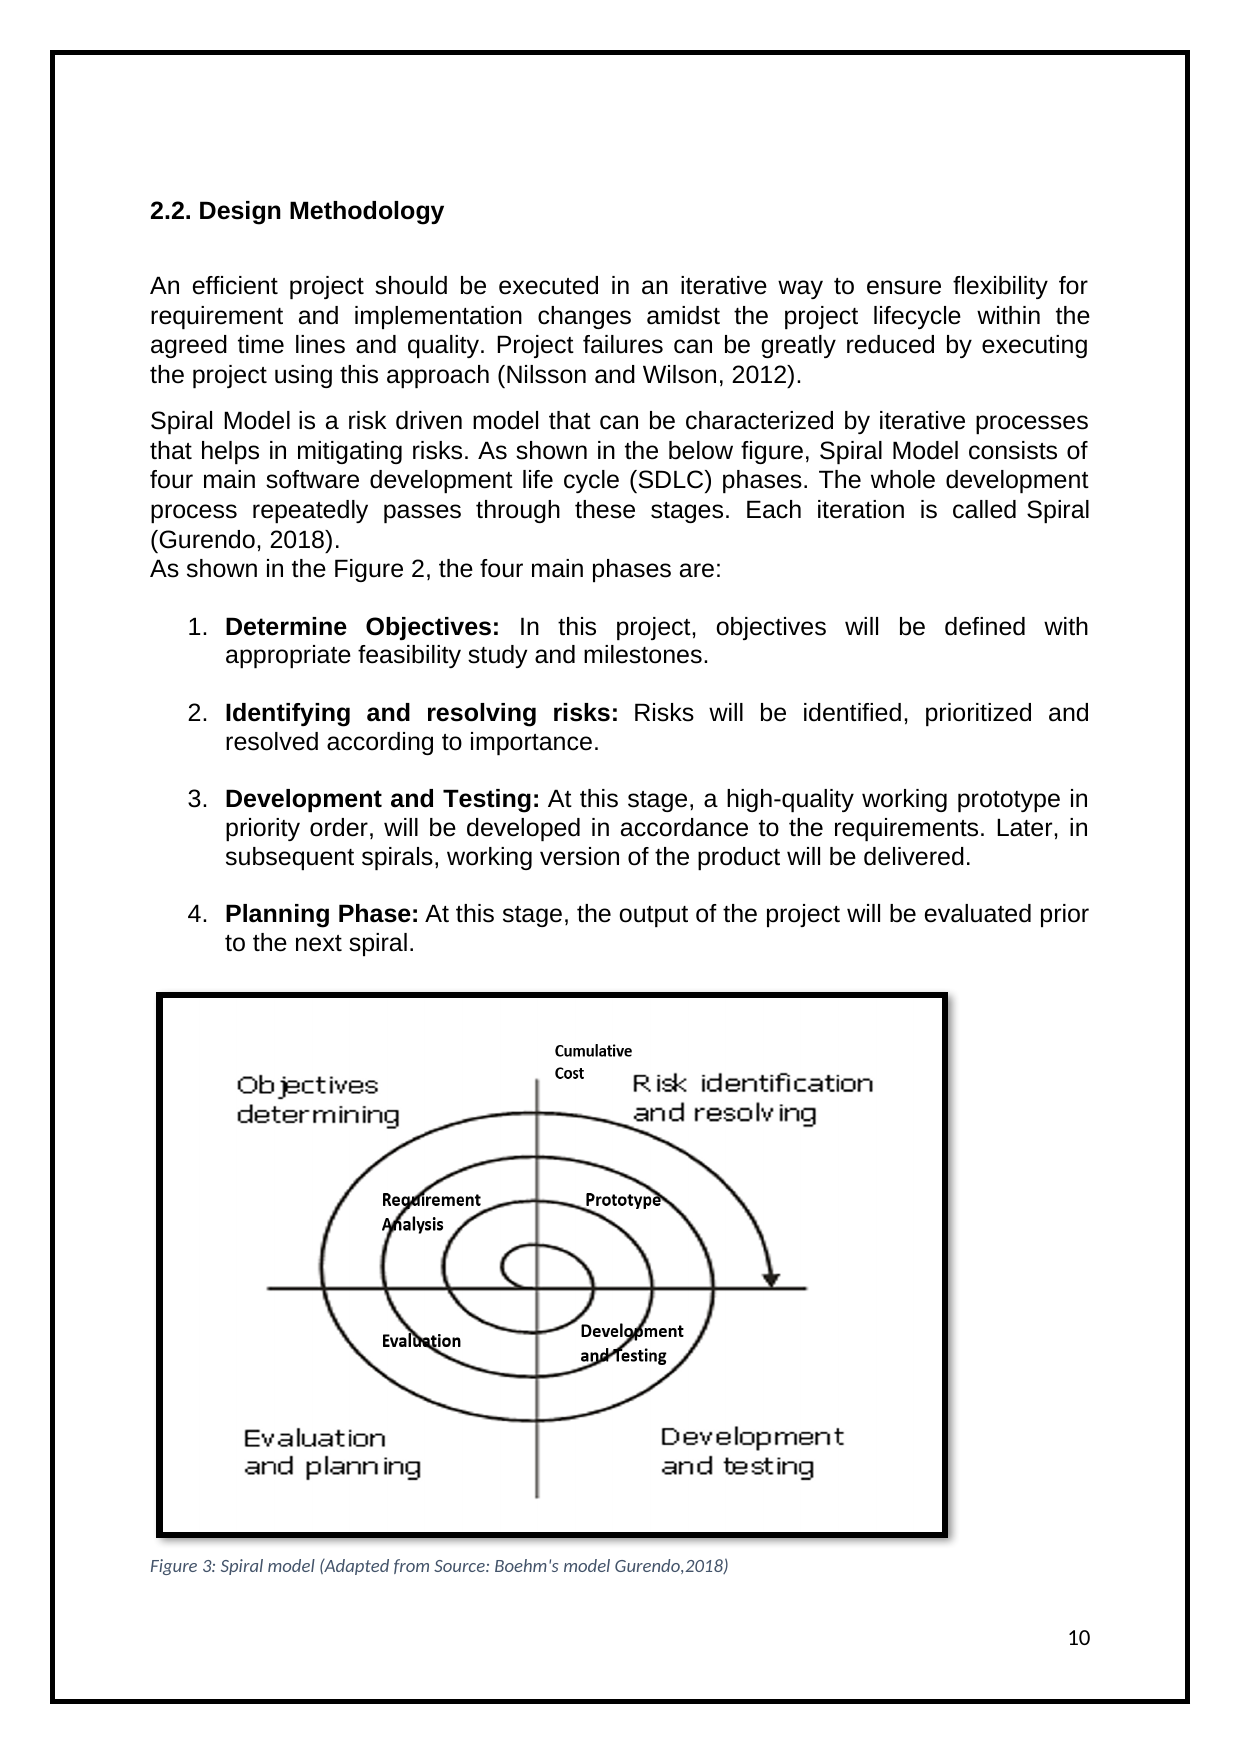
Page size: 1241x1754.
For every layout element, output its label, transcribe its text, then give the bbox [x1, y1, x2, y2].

list Identifying and resolving risks: Risks will be identified, prioritized and resolved according to importance. [187, 698, 1090, 756]
list Determine Objectives: In this project, objectives will be defined with appropriate feasibility study and milestones. [187, 612, 1090, 669]
text Figure 3: Spiral model (Adapted from Source: Boehm's model Gurendo,2018) [150, 1554, 1090, 1577]
list Planning Phase: At this stage, the output of the project will be evaluated prior to the next spiral. [187, 899, 1090, 957]
text As shown in the Figure 2, the four main phases are: [150, 554, 1090, 583]
subtitle 2.2. Design Methodology [150, 196, 1090, 225]
text An efficient project should be executed in an iterative way to ensure flexibility for requirement and implementation changes amidst the project lifecycle within the agreed time lines and quality. Project failures can be greatly reduced by executing the project using this approach (Nilsson and Wilson, 2012). [150, 359, 1090, 389]
text An efficient project should be executed in an iterative way to ensure flexibility for requirement and implementation changes amidst the project lifecycle within the agreed time lines and quality. Project failures can be greatly reduced by executing the project using this approach (Nilsson and Wilson, 2012). [150, 271, 1090, 331]
text Spiral Model is a risk driven model that can be characterized by iterative processes that helps in mitigating risks. As shown in the below figure, Spiral Model consists of four main software development life cycle (SDLC) phases. The whole development process repeatedly passes through these stages. Each iteration is called Spiral (Gurendo, 2018). [150, 524, 1090, 553]
picture [163, 998, 942, 1532]
list Development and Testing: At this stage, a high-quality working prototype in priority order, will be developed in accordance to the requirements. Later, in subsequent spirals, working version of the product will be delivered. [187, 784, 1090, 871]
